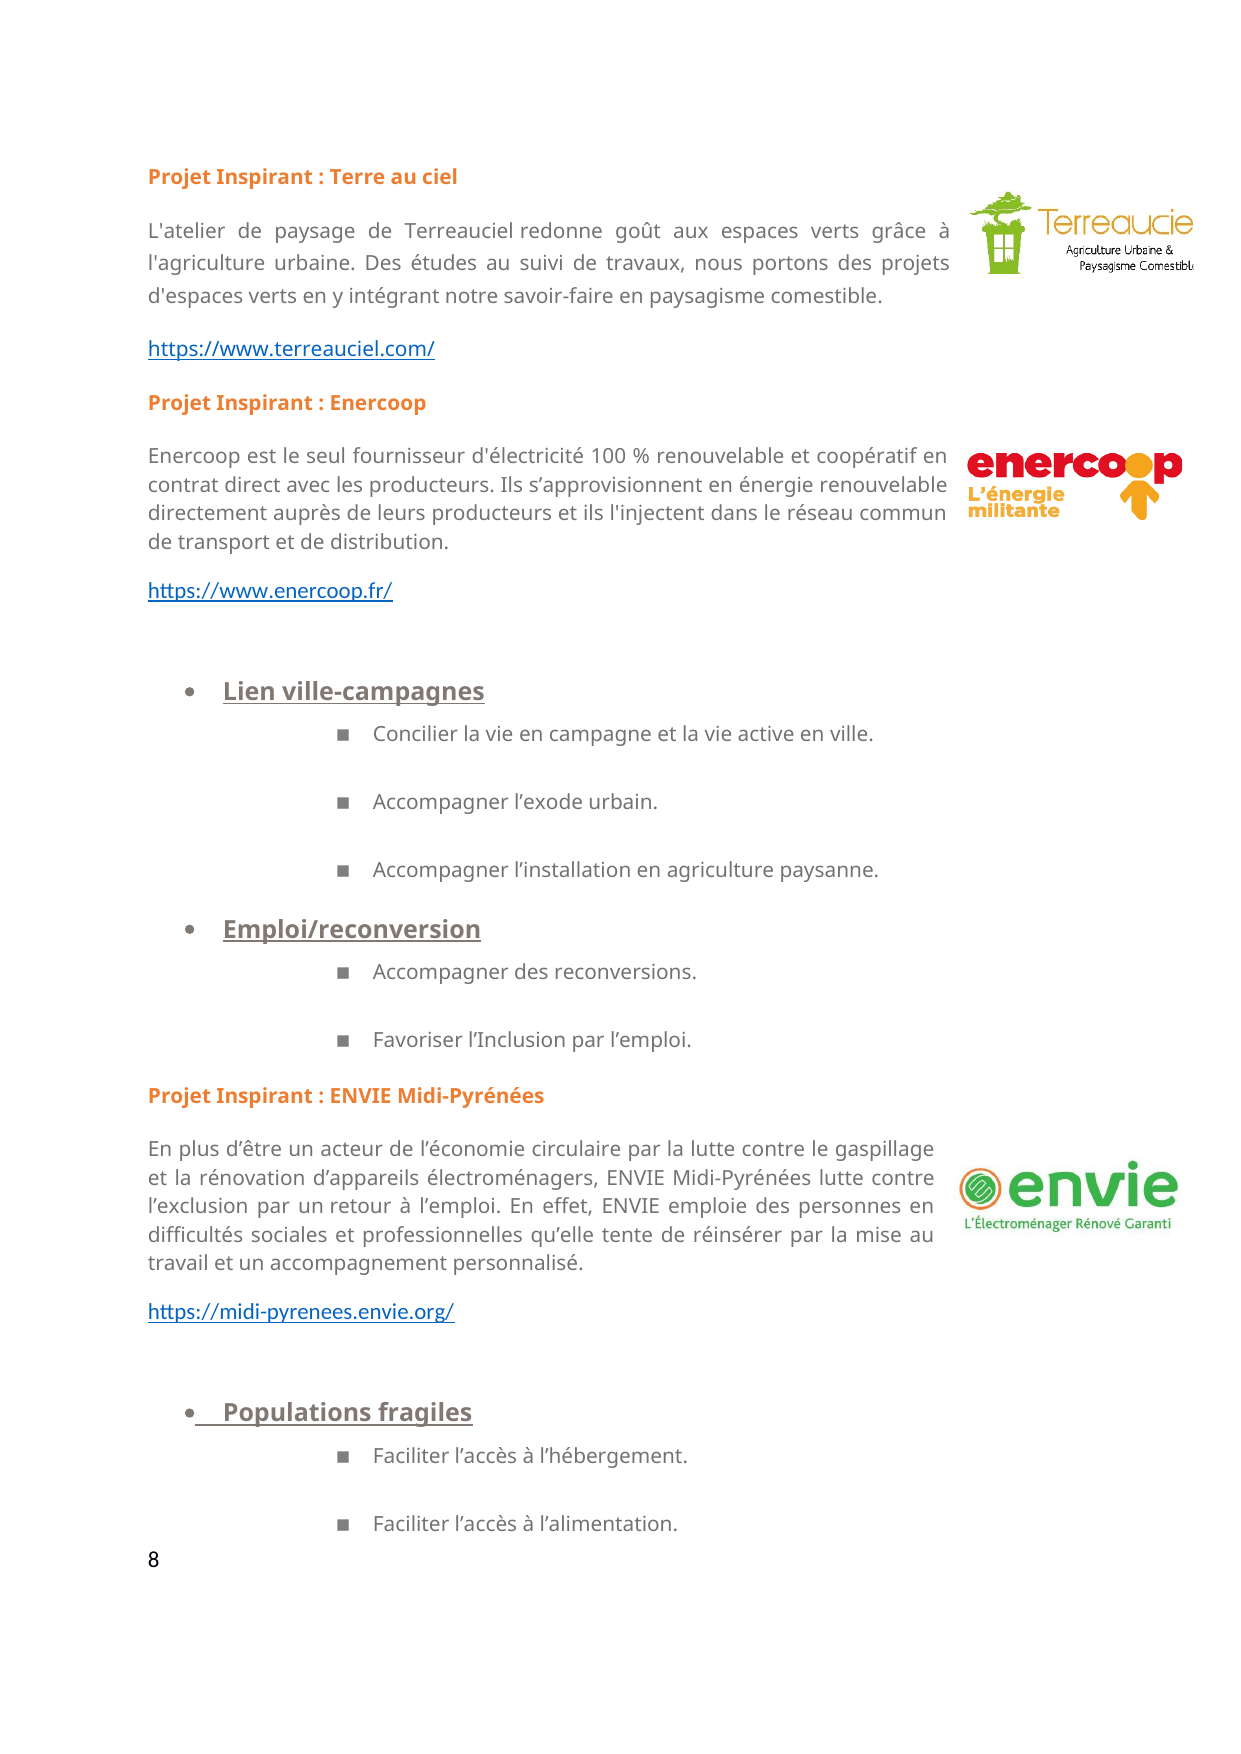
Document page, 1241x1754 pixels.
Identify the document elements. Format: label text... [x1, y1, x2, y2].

text Enercoop est le seul fournisseur d'électricité 100 % renouvelable et coopératif en contrat direct avec les producteurs. Ils s’approvisionnent en énergie renouvelable directement auprès de leurs producteurs et ils l'injectent dans le réseau commun de transport et de distribution.https ://www.enercoop.fr/ [148, 441, 1093, 555]
list Faciliter l’accès à l’alimentation. [335, 1497, 1093, 1544]
picture [954, 1130, 1182, 1259]
list Accompagner l’installation en agriculture paysanne. [335, 843, 1093, 890]
list Accompagner des reconversions. [335, 945, 1093, 992]
text Projet Inspirant : Enercoop [148, 388, 1093, 416]
list Lien ville-campagnes [185, 674, 1093, 708]
text L'atelier de paysage de Terreauciel redonne goût aux espaces verts grâce à l'agriculture urbaine. Des études au suivi de travaux, nous portons des projets d'espaces verts en y intégrant notre savoir-faire en paysagisme comestible. [148, 216, 1093, 309]
list Accompagner l’exode urbain. [335, 776, 1093, 823]
text https://www.terreauciel.com/ [148, 334, 1093, 363]
text Projet Inspirant : ENVIE Midi-Pyrénées [148, 1081, 1093, 1109]
text Projet Inspirant : Terre au ciel [148, 162, 1093, 191]
list Concilier la vie en campagne et la vie active en ville. [335, 708, 1093, 755]
picture [967, 453, 1183, 520]
list Emploi/reconversion [185, 911, 1093, 945]
list Faciliter l’accès à l’hébergement. [335, 1429, 1093, 1476]
text https://midi-pyrenees.envie.org/ [148, 1297, 1093, 1325]
text https://www.enercoop.fr/ [148, 576, 1093, 604]
text En plus d’être un acteur de l’économie circulaire par la lutte contre le gaspillage et la rénovation d’appareils électroménagers, ENVIE Midi-Pyrénées lutte contre l’exclusion par un retour à l’emploi. En effet, ENVIE emploie des personnes en difficultés sociales et professionnelles qu’elle tente de réinsérer par la mise au travail et un accompagnement personnalisé. [148, 1134, 1093, 1277]
picture [968, 191, 1193, 273]
list Favoriser l’Inclusion par l’emploi. [335, 1013, 1093, 1060]
list https://midi-pyrenees.envie.org/Populations fragiles [185, 1395, 1093, 1429]
